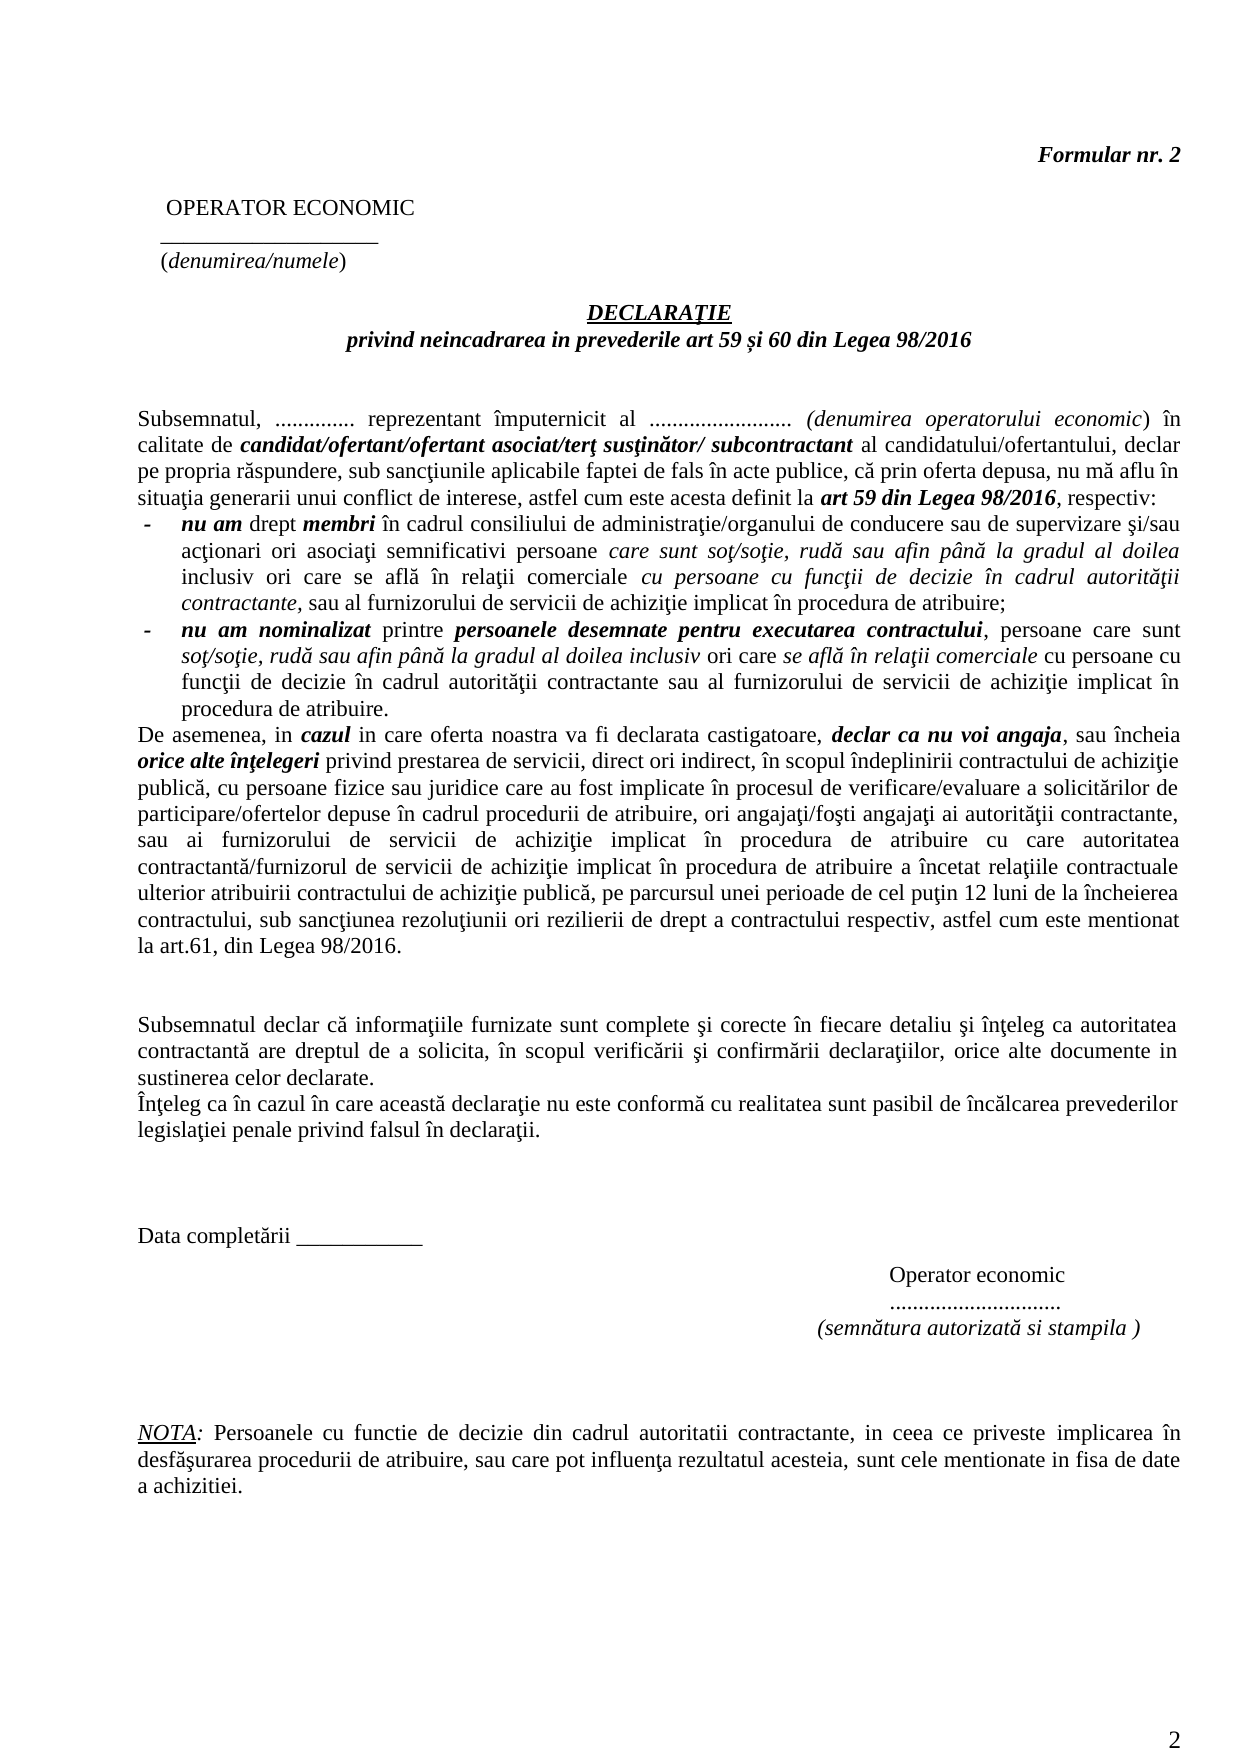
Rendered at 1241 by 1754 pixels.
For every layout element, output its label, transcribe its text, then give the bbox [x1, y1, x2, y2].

list nu am drept membri în cadrul consiliului de administraţie/organului de conducere sau de supervizare şi/sau acţionari ori asociaţi semnificativi persoane care sunt soţ/soţie, rudă sau afin până la gradul al doilea inclusiv ori care se află în relaţii comerciale cu persoane cu funcţii de decizie în cadrul autorităţii contractante, sau al furnizorului de servicii de achiziţie implicat în procedura de atribuire; [144, 510, 1181, 616]
text Formular nr. 2 [137, 141, 1181, 168]
text (semnătura autorizată si stampila ) [137, 1314, 1181, 1340]
text OPERATOR ECONOMIC [137, 194, 1181, 220]
text ___________________ [137, 220, 1181, 247]
text .............................. [137, 1288, 1181, 1314]
text NOTA: Persoanele cu functie de decizie din cadrul autoritatii contractante, in ceea ce priveste implicarea în desfăşurarea procedurii de atribuire, sau care pot influenţa rezultatul acesteia, sunt cele mentionate in fisa de date a achizitiei. [137, 1419, 1181, 1498]
text DECLARAŢIE [137, 299, 1181, 326]
text De asemenea, in cazul in care oferta noastra va fi declarata castigatoare, declar ca nu voi angaja, sau încheia orice alte înţelegeri privind prestarea de servicii, direct ori indirect, în scopul îndeplinirii contractului de achiziţie publică, cu persoane fizice sau juridice care au fost implicate în procesul de verificare/evaluare a solicitărilor de participare/ofertelor depuse în cadrul procedurii de atribuire, ori angajaţi/foşti angajaţi ai autorităţii contractante, sau ai furnizorului de servicii de achiziţie implicat în procedura de atribuire cu care autoritatea contractantă/furnizorul de servicii de achiziţie implicat în procedura de atribuire a încetat relaţiile contractuale ulterior atribuirii contractului de achiziţie publică, pe parcursul unei perioade de cel puţin 12 luni de la încheierea contractului, sub sancţiunea rezoluţiunii ori rezilierii de drept a contractului respectiv, astfel cum este mentionat la art.61, din Legea 98/2016. [137, 721, 1181, 958]
text (denumirea/numele) [137, 247, 1181, 273]
text Subsemnatul, .............. reprezentant împuternicit al ......................... (denumirea operatorului economic) în calitate de candidat/ofertant/ofertant asociat/terţ susţinător/ subcontractant al candidatului/ofertantului, declar pe propria răspundere, sub sancţiunile aplicabile faptei de fals în acte publice, că prin oferta depusa, nu mă aflu în situaţia generarii unui conflict de interese, astfel cum este acesta definit la art 59 din Legea 98/2016, respectiv: [137, 405, 1181, 510]
text privind neincadrarea in prevederile art 59 și 60 din Legea 98/2016 [137, 326, 1181, 352]
text Data completării ___________ [137, 1222, 1181, 1248]
text Operator economic [137, 1261, 1181, 1288]
text Înţeleg ca în cazul în care această declaraţie nu este conformă cu realitatea sunt pasibil de încălcarea prevederilor legislaţiei penale privind falsul în declaraţii. [137, 1090, 1180, 1143]
text Subsemnatul declar că informaţiile furnizate sunt complete şi corecte în fiecare detaliu şi înţeleg ca autoritatea contractantă are dreptul de a solicita, în scopul verificării şi confirmării declaraţiilor, orice alte documente in sustinerea celor declarate. [137, 1011, 1180, 1090]
list nu am nominalizat printre persoanele desemnate pentru executarea contractului, persoane care sunt soţ/soţie, rudă sau afin până la gradul al doilea inclusiv ori care se află în relaţii comerciale cu persoane cu funcţii de decizie în cadrul autorităţii contractante sau al furnizorului de servicii de achiziţie implicat în procedura de atribuire. [144, 616, 1181, 721]
